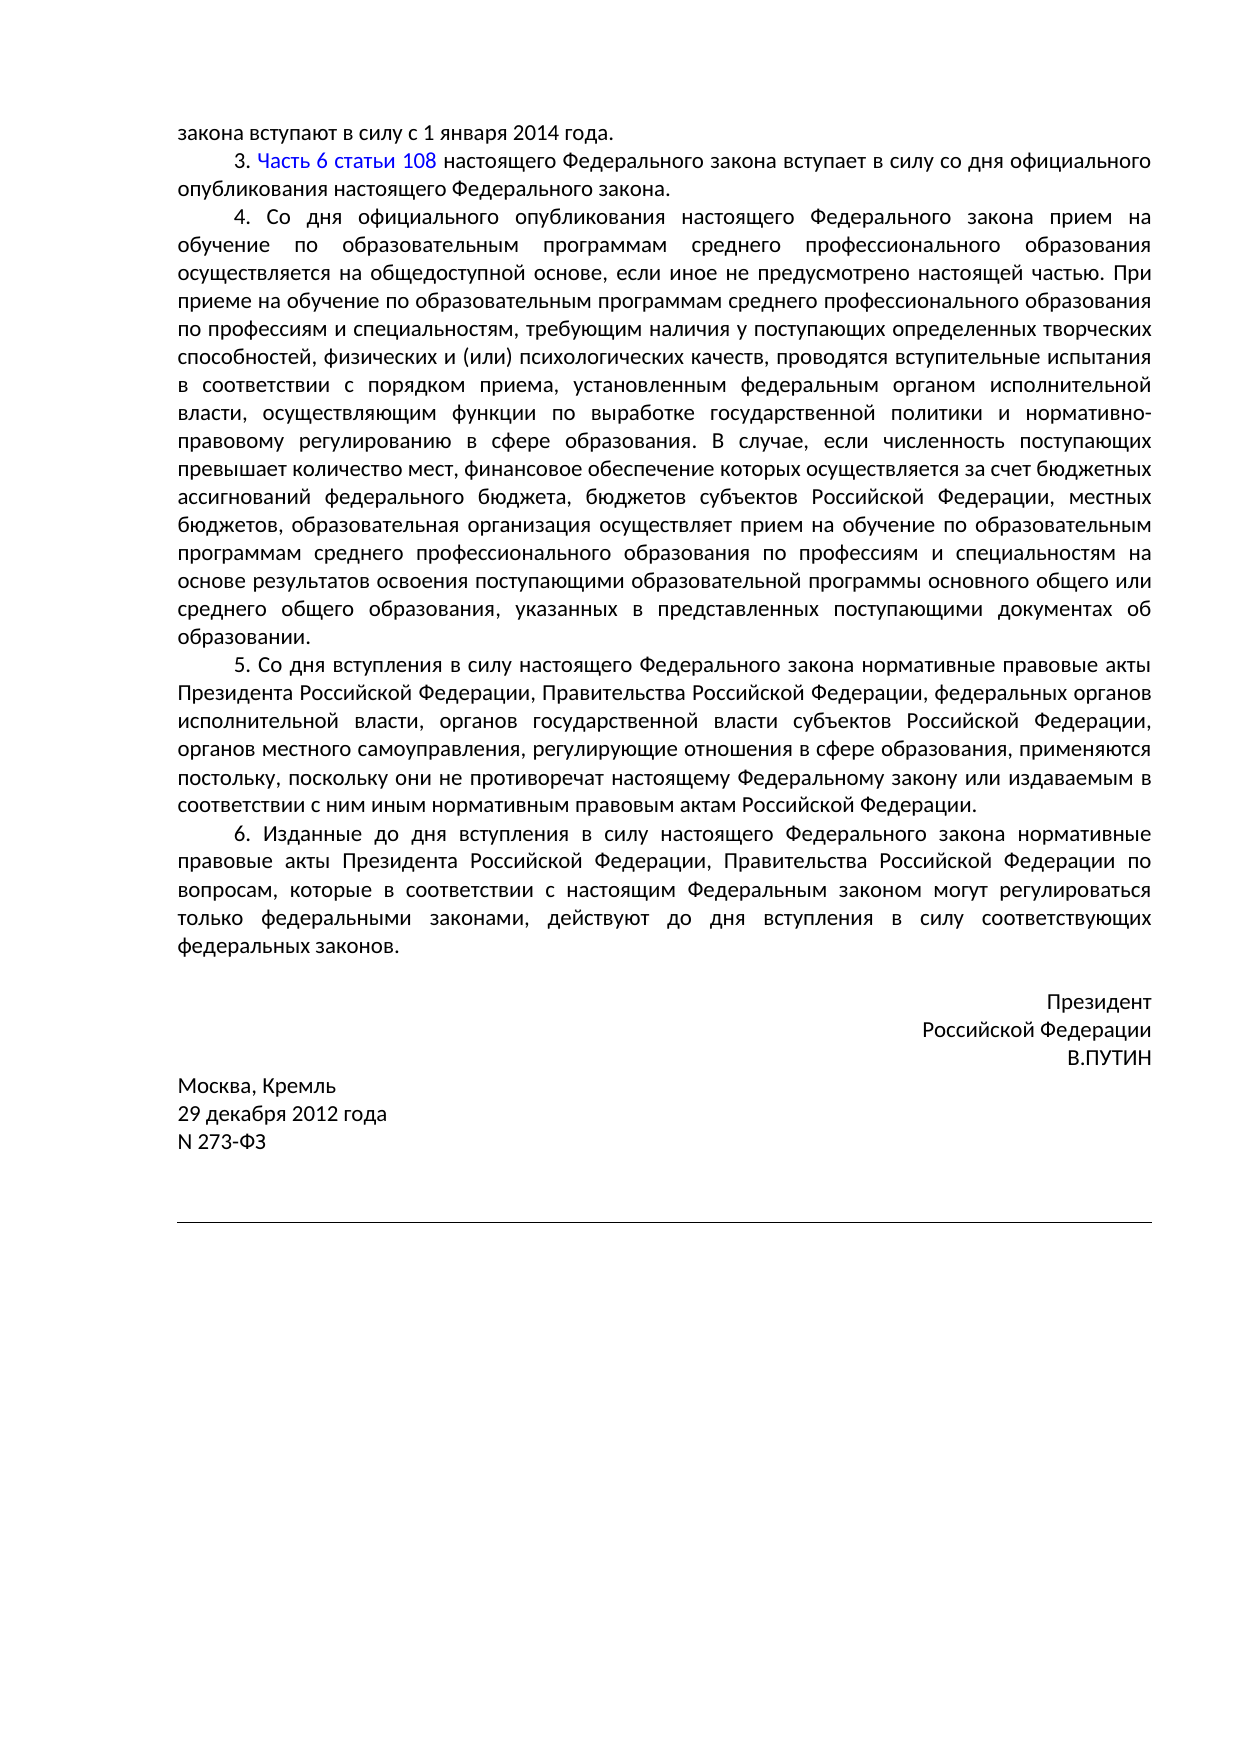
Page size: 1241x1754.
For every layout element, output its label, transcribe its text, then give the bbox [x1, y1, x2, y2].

text 29 декабря 2012 года [177, 1099, 1152, 1127]
text 4. Со дня официального опубликования настоящего Федерального закона прием на обучение по образовательным программам среднего профессионального образования осуществляется на общедоступной основе, если иное не предусмотрено настоящей частью. При приеме на обучение по образовательным программам среднего профессионального образования по профессиям и специальностям, требующим наличия у поступающих определенных творческих способностей, физических и (или) психологических качеств, проводятся вступительные испытания в соответствии с порядком приема, установленным федеральным органом исполнительной власти, осуществляющим функции по выработке государственной политики и нормативно-правовому регулированию в сфере образования. В случае, если численность поступающих превышает количество мест, финансовое обеспечение которых осуществляется за счет бюджетных ассигнований федерального бюджета, бюджетов субъектов Российской Федерации, местных бюджетов, образовательная организация осуществляет прием на обучение по образовательным программам среднего профессионального образования по профессиям и специальностям на основе результатов освоения поступающими образовательной программы основного общего или среднего общего образования, указанных в представленных поступающими документах об образовании. [177, 202, 1152, 651]
text 6. Изданные до дня вступления в силу настоящего Федерального закона нормативные правовые акты Президента Российской Федерации, Правительства Российской Федерации по вопросам, которые в соответствии с настоящим Федеральным законом могут регулироваться только федеральными законами, действуют до дня вступления в силу соответствующих федеральных законов. [177, 819, 1152, 959]
text 3. Часть 6 статьи 108 настоящего Федерального закона вступает в силу со дня официального опубликования настоящего Федерального закона. [177, 146, 1152, 202]
text Москва, Кремль [177, 1071, 1152, 1099]
text В.ПУТИН [177, 1043, 1152, 1071]
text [177, 118, 1152, 146]
text Российской Федерации [177, 1015, 1152, 1043]
text N 273-ФЗ [177, 1127, 1152, 1155]
text 5. Со дня вступления в силу настоящего Федерального закона нормативные правовые акты Президента Российской Федерации, Правительства Российской Федерации, федеральных органов исполнительной власти, органов государственной власти субъектов Российской Федерации, органов местного самоуправления, регулирующие отношения в сфере образования, применяются постольку, поскольку они не противоречат настоящему Федеральному закону или издаваемым в соответствии с ним иным нормативным правовым актам Российской Федерации. [177, 651, 1152, 819]
text Президент [177, 987, 1152, 1015]
